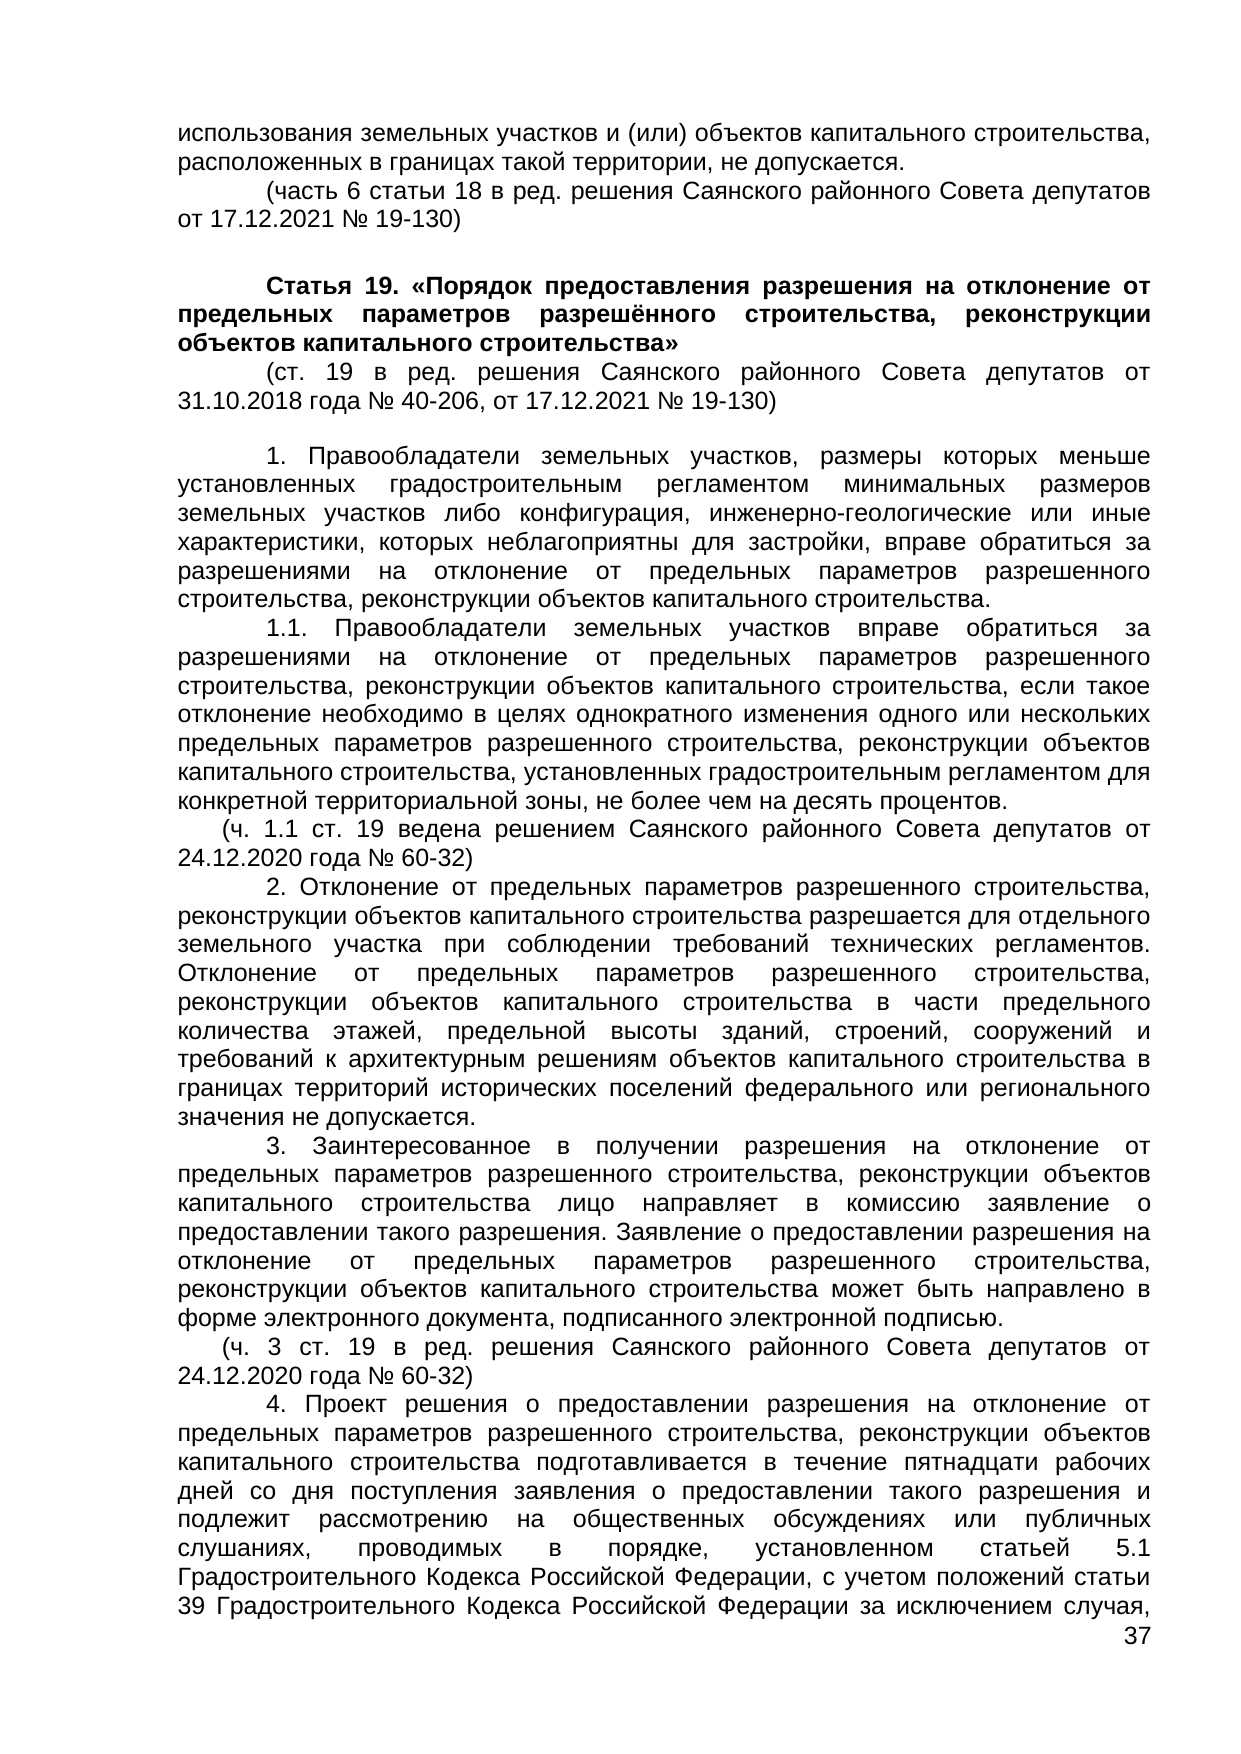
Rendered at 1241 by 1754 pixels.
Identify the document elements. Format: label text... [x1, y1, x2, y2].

text 2. Отклонение от предельных параметров разрешенного строительства, реконструкции объектов капитального строительства разрешается для отдельного земельного участка при соблюдении требований технических регламентов. Отклонение от предельных параметров разрешенного строительства, реконструкции объектов капитального строительства в части предельного количества этажей, предельной высоты зданий, строений, сооружений и требований к архитектурным решениям объектов капитального строительства в границах территорий исторических поселений федерального или регионального значения не допускается. [177, 872, 1152, 1131]
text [177, 118, 1152, 176]
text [177, 1389, 1152, 1619]
text 3. Заинтересованное в получении разрешения на отклонение от предельных параметров разрешенного строительства, реконструкции объектов капитального строительства лицо направляет в комиссию заявление о предоставлении такого разрешения. Заявление о предоставлении разрешения на отклонение от предельных параметров разрешенного строительства, реконструкции объектов капитального строительства может быть направлено в форме электронного документа, подписанного электронной подписью. [177, 1131, 1152, 1332]
text (ч. 1.1 ст. 19 ведена решением Саянского районного Совета депутатов от 24.12.2020 года № 60-32) [177, 814, 1152, 872]
text 1.1. Правообладатели земельных участков вправе обратиться за разрешениями на отклонение от предельных параметров разрешенного строительства, реконструкции объектов капитального строительства, если такое отклонение необходимо в целях однократного изменения одного или нескольких предельных параметров разрешенного строительства, реконструкции объектов капитального строительства, установленных градостроительным регламентом для конкретной территориальной зоны, не более чем на десять процентов. [177, 613, 1152, 814]
text (часть 6 статьи 18 в ред. решения Саянского районного Совета депутатов от 17.12.2021 № 19-130) [177, 176, 1152, 233]
text (ст. 19 в ред. решения Саянского районного Совета депутатов от 31.10.2018 года № 40-206, от 17.12.2021 № 19-130) [177, 357, 1152, 414]
subtitle Статья 19. «Порядок предоставления разрешения на отклонение от предельных параметров разрешённого строительства, реконструкции объектов капитального строительства» [177, 271, 1152, 357]
text 1. Правообладатели земельных участков, размеры которых меньше установленных градостроительным регламентом минимальных размеров земельных участков либо конфигурация, инженерно-геологические или иные характеристики, которых неблагоприятны для застройки, вправе обратиться за разрешениями на отклонение от предельных параметров разрешенного строительства, реконструкции объектов капитального строительства. [177, 441, 1152, 613]
text (ч. 3 ст. 19 в ред. решения Саянского районного Совета депутатов от 24.12.2020 года № 60-32) [177, 1332, 1152, 1389]
